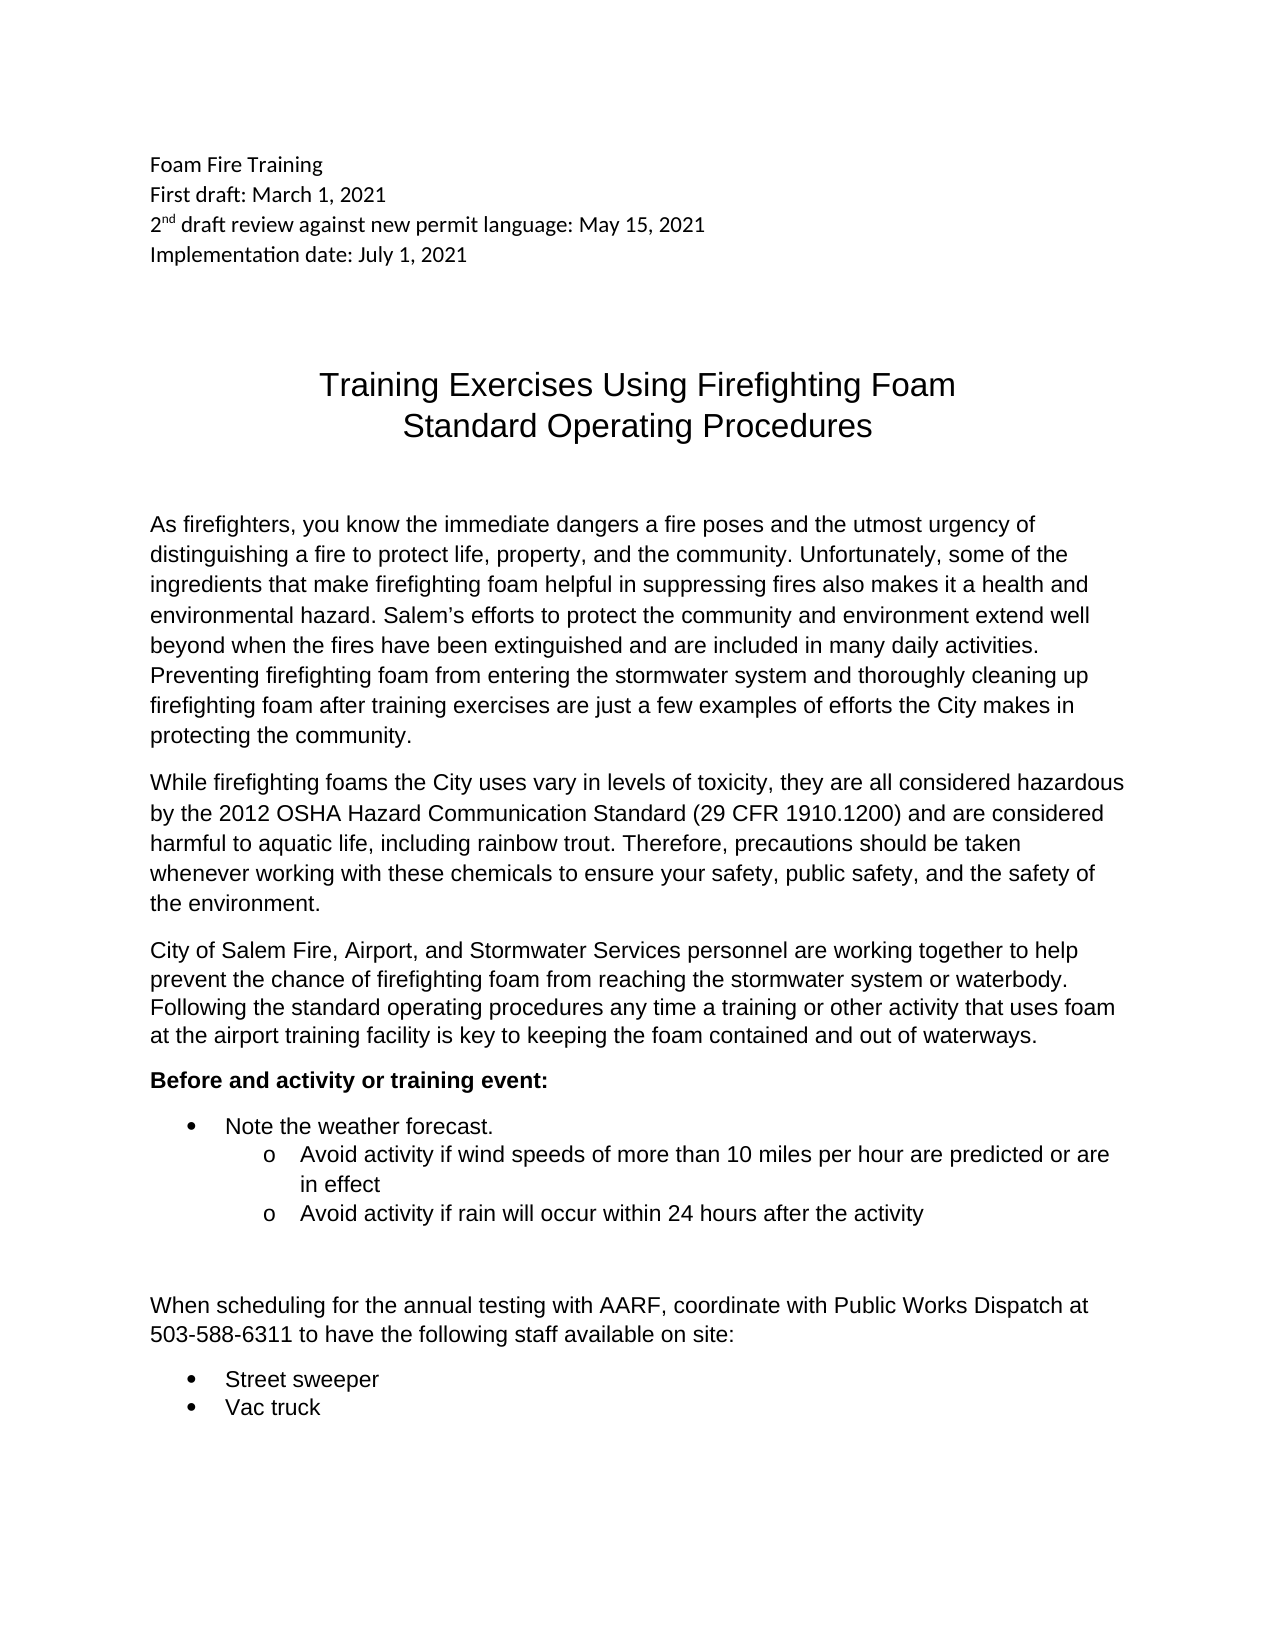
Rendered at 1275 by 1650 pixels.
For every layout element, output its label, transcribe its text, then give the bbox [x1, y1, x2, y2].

text While firefighting foams the City uses vary in levels of toxicity, they are all considered hazardous by the 2012 OSHA Hazard Communication Standard (29 CFR 1910.1200) and are considered harmful to aquatic life, including rainbow trout. Therefore, precautions should be taken whenever working with these chemicals to ensure your safety, public safety, and the safety of the environment. [150, 769, 1125, 917]
text City of Salem Fire, Airport, and Stormwater Services personnel are working together to help prevent the chance of firefighting foam from reaching the stormwater system or waterbody. Following the standard operating procedures any time a training or other activity that uses foam at the airport training facility is key to keeping the foam contained and out of waterways. [150, 937, 1125, 1049]
list Vac truck [187, 1394, 1125, 1421]
list Street sweeper [187, 1366, 1125, 1392]
list Avoid activity if wind speeds of more than 10 miles per hour are predicted or are in effect [262, 1141, 1125, 1198]
text As firefighters, you know the immediate dangers a fire poses and the utmost urgency of distinguishing a fire to protect life, property, and the community. Unfortunately, some of the ingredients that make firefighting foam helpful in suppressing fires also makes it a health and environmental hazard. Salem’s efforts to protect the community and environment extend well beyond when the fires have been extinguished and are included in many daily activities. Preventing firefighting foam from entering the stormwater system and thoroughly cleaning up firefighting foam after training exercises are just a few examples of efforts the City makes in protecting the community. [150, 511, 1125, 749]
text Training Exercises Using Firefighting Foam Standard Operating Procedures [150, 364, 1125, 444]
list Avoid activity if rain will occur within 24 hours after the activity [262, 1200, 1125, 1228]
text When scheduling for the annual testing with AARF, coordinate with Public Works Dispatch at 503-588-6311 to have the following staff available on site: [150, 1292, 1125, 1347]
text Foam Fire Training First draft: March 1, 2021 2nd draft review against new permit language: May 15, 2021 Implementation date: July 1, 2021 [150, 150, 1125, 299]
text Before and activity or training event: [150, 1067, 1125, 1094]
list Note the weather forecast. [187, 1113, 1125, 1139]
